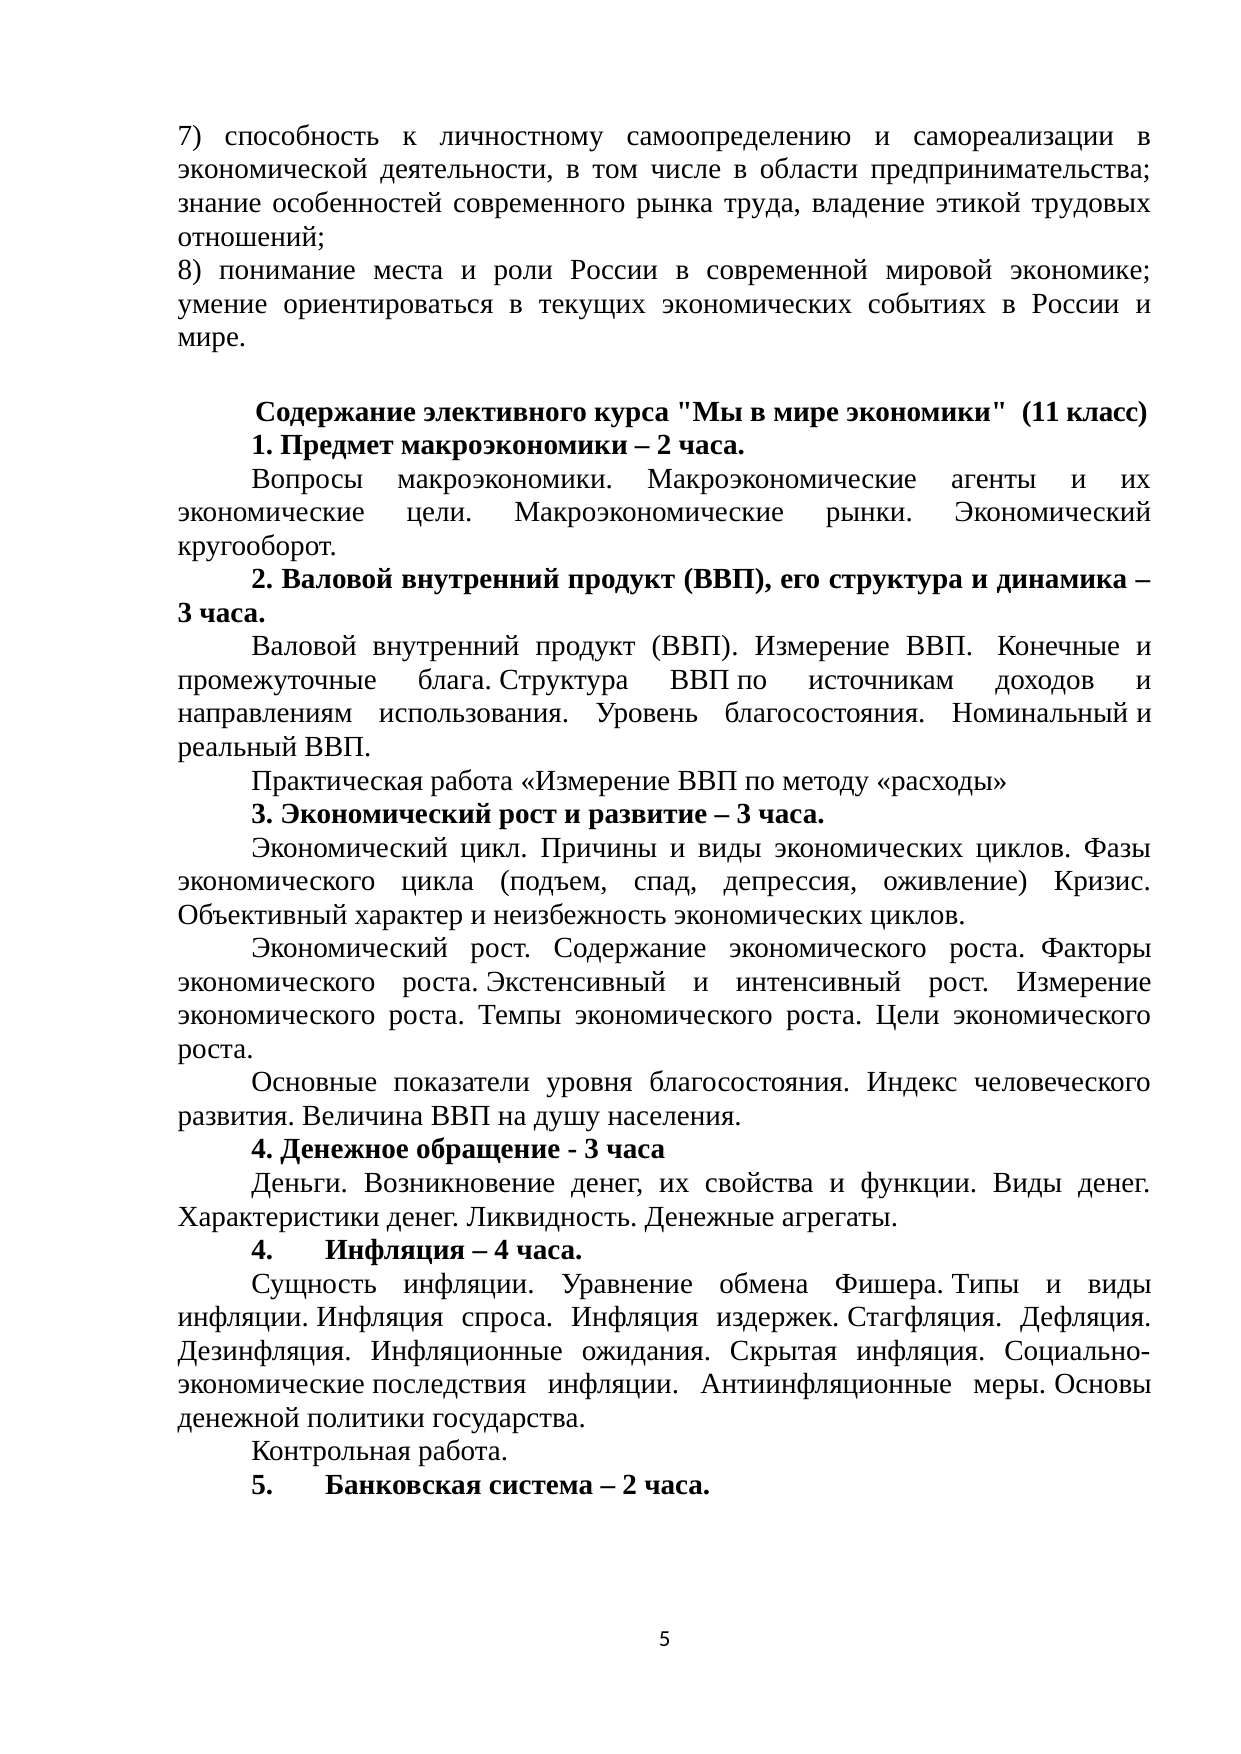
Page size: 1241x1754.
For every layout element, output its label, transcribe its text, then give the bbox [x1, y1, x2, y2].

text 3. Экономический рост и развитие – 3 часа. [177, 796, 1152, 830]
text Валовой внутренний продукт (ВВП). Измерение ВВП. Конечные и промежуточные блага. Структура ВВП по источникам доходов и направлениям использования. Уровень благосостояния. Номинальный и реальный ВВП. [177, 628, 1152, 763]
text 4. Денежное обращение - 3 часа [177, 1132, 1152, 1165]
text 2. Валовой внутренний продукт (ВВП), его структура и динамика – 3 часа. [177, 561, 1152, 628]
text Содержание элективного курса "Мы в мире экономики" (11 класс) [177, 394, 1152, 427]
list Инфляция – 4 часа. [177, 1232, 1152, 1266]
list Сущность инфляции. Уравнение обмена Фишера. Типы и виды инфляции. Инфляция спроса. Инфляция издержек. Стагфляция. Дефляция. Дезинфляция. Инфляционные ожидания. Скрытая инфляция. Социально-экономические последствия инфляции. Антиинфляционные меры. Основы денежной политики государства. [177, 1266, 1152, 1433]
text Деньги. Возникновение денег, их свойства и функции. Виды денег. Характеристики денег. Ликвидность. Денежные агрегаты. [177, 1165, 1152, 1232]
text 7) способность к личностному самоопределению и самореализации в экономической деятельности, в том числе в области предпринимательства; знание особенностей современного рынка труда, владение этикой трудовых отношений; [177, 118, 1152, 252]
text 8) понимание места и роли России в современной мировой экономике; умение ориентироваться в текущих экономических событиях в России и мире. [177, 252, 1152, 353]
text Практическая работа «Измерение ВВП по методу «расходы» [177, 763, 1152, 796]
text Вопросы макроэкономики. Макроэкономические агенты и их экономические цели. Макроэкономические рынки. Экономический кругооборот. [177, 461, 1152, 561]
text Экономический цикл. Причины и виды экономических циклов. Фазы экономического цикла (подъем, спад, депрессия, оживление) Кризис. Объективный характер и неизбежность экономических циклов. [177, 830, 1152, 930]
list Банковская система – 2 часа. [177, 1467, 1152, 1501]
text 1. Предмет макроэкономики – 2 часа. [177, 427, 1152, 461]
text Экономический рост. Содержание экономического роста. Факторы экономического роста. Экстенсивный и интенсивный рост. Измерение экономического роста. Темпы экономического роста. Цели экономического роста. [177, 930, 1152, 1064]
text Основные показатели уровня благосостояния. Индекс человеческого развития. Величина ВВП на душу населения. [177, 1064, 1152, 1132]
list Контрольная работа. [177, 1433, 1152, 1467]
